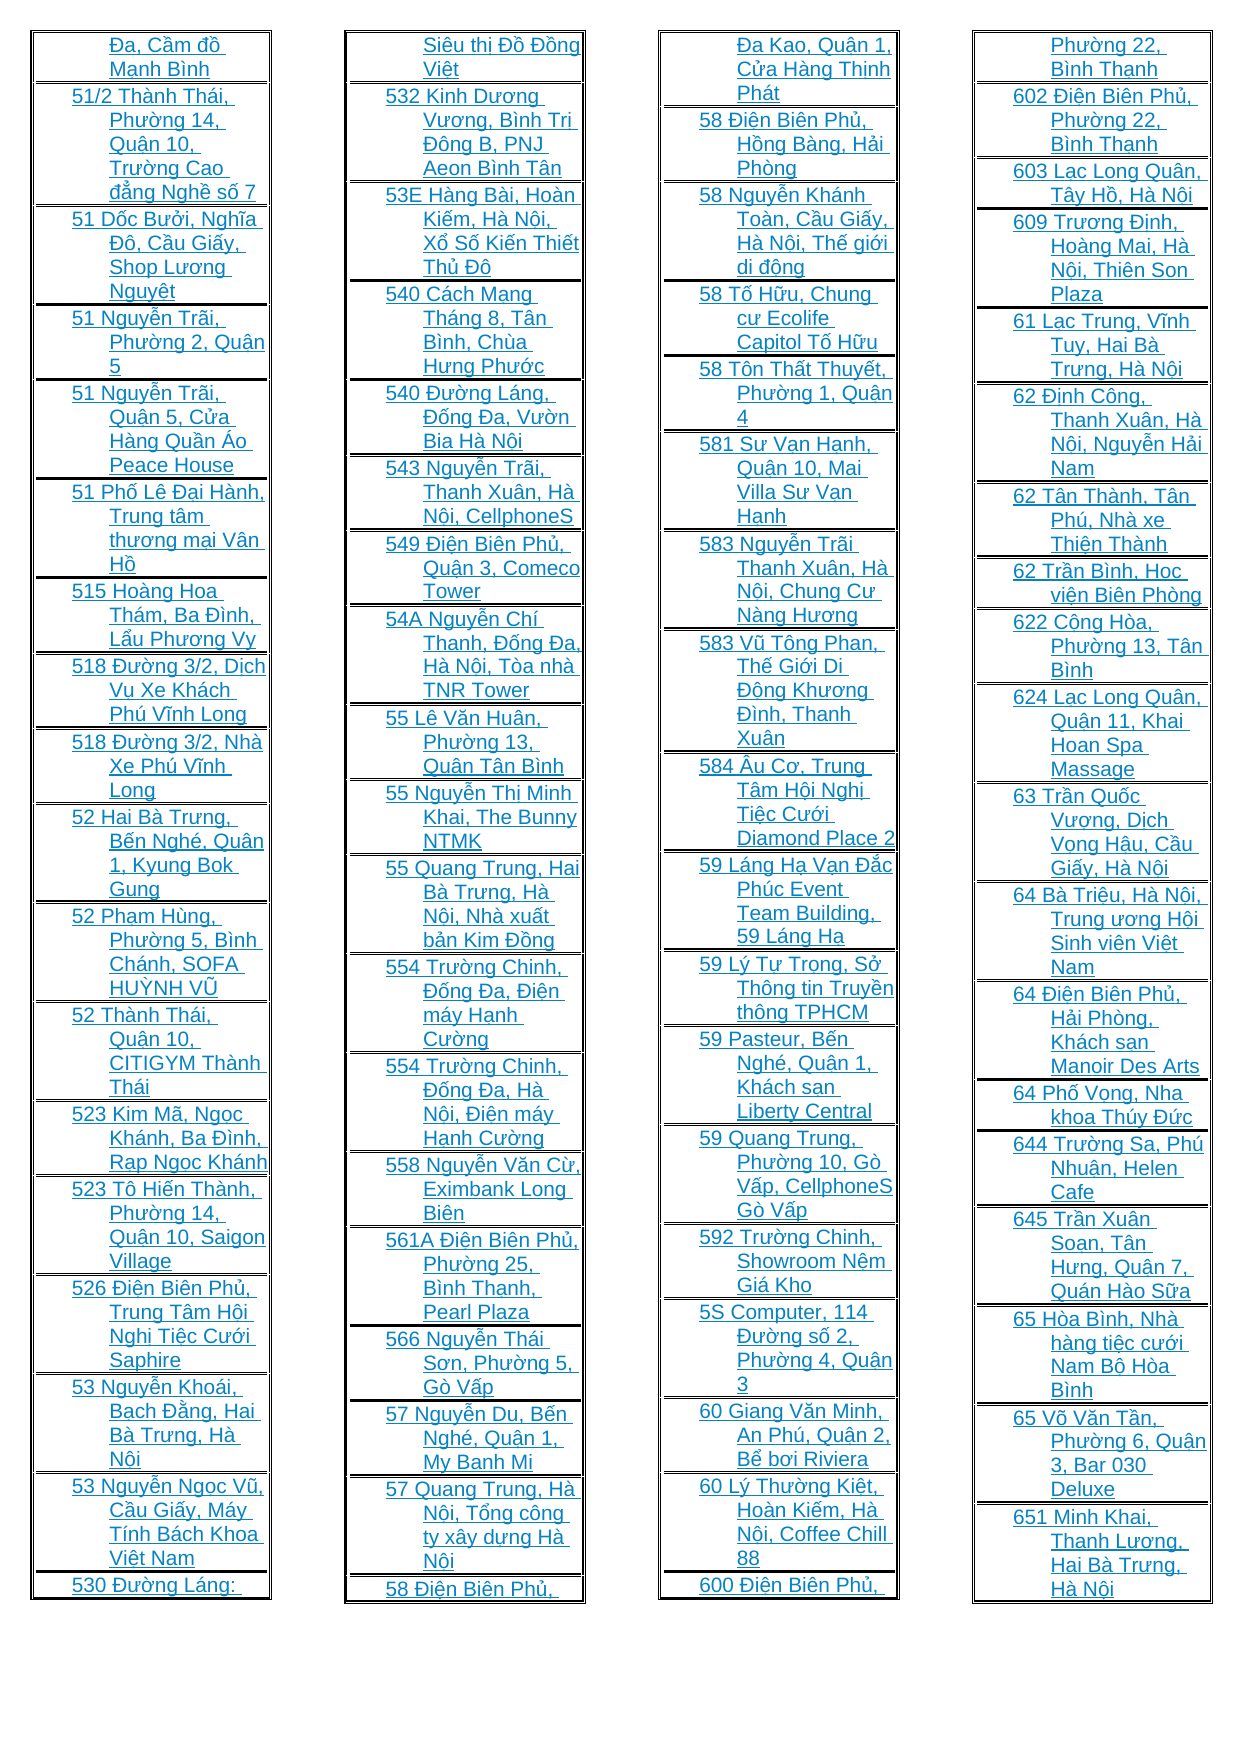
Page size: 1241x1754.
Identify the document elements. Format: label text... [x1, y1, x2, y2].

table_cell 60 Giang Văn Minh, An Phú, Quận 2, Bể bơi Riviera [659, 1396, 898, 1471]
table_cell 622 Cộng Hòa, Phường 13, Tân Bình [975, 606, 1210, 682]
table_cell 609 Trương Định, Hoàng Mai, Hà Nội, Thiên Son Plaza [975, 207, 1210, 306]
table_cell 523 Kim Mã, Ngọc Khánh, Ba Đình, Rạp Ngọc Khánh [34, 1099, 269, 1174]
table_cell 554 Trường Chinh, Đống Đa, Hà Nội, Điện máy Hạnh Cường [346, 1051, 584, 1150]
table_cell 53E Hàng Bài, Hoàn Kiếm, Hà Nội, Xổ Số Kiến Thiết Thủ Đô [346, 180, 584, 279]
table_cell 55 Lê Văn Huân, Phường 13, Quận Tân Bình [347, 702, 583, 777]
table_cell 51/2 Thành Thái, Phường 14, Quận 10, Trường Cao đẳng Nghề số 7 [32, 81, 270, 204]
table_cell 60 Lý Thường Kiệt, Hoàn Kiếm, Hà Nội, Coffee Chill 88 [659, 1471, 898, 1570]
table_cell 554 Trường Chinh, Đống Đa, Điện máy Hạnh Cường [346, 952, 584, 1051]
table_cell 566 Nguyễn Thái Sơn, Phường 5, Gò Vấp [347, 1324, 582, 1399]
table_cell 58 Nguyễn Khánh Toàn, Cầu Giấy, Hà Nội, Thế giới di động [659, 180, 898, 279]
table_cell 59 Quang Trung, Phường 10, Gò Vấp, CellphoneS Gò Vấp [661, 1123, 897, 1222]
table_cell 57 Quang Trung, Hà Nội, Tổng công ty xây dựng Hà Nội [347, 1474, 583, 1573]
table_cell 64 Điện Biên Phủ, Hải Phòng, Khách sạn Manoir Des Arts [973, 979, 1211, 1078]
table_cell 549 Điện Biên Phủ, Quận 3, Comeco Tower [347, 528, 583, 603]
table_cell 62 Định Công, Thanh Xuân, Hà Nội, Nguyễn Hải Nam [975, 381, 1210, 480]
table_cell 58 Tôn Thất Thuyết, Phường 1, Quận 4 [661, 354, 896, 429]
table_cell 51 Nguyễn Trãi, Quận 5, Cửa Hàng Quần Áo Peace House [32, 378, 270, 477]
table_cell 515 Hoàng Hoa Thám, Ba Đình, Lẩu Phương Vy [34, 576, 269, 651]
table_cell 58 Tố Hữu, Chung cư Ecolife Capitol Tố Hữu [661, 279, 896, 354]
table_cell 64 Bà Triệu, Hà Nội, Trung ương Hội Sinh viên Việt Nam [973, 880, 1211, 979]
table_cell 62 Tân Thành, Tân Phú, Nhà xe Thiện Thành [975, 480, 1210, 555]
table_cell 55 Nguyễn Thị Minh Khai, The Bunny NTMK [347, 778, 583, 852]
table_cell 583 Vũ Tông Phan, Thế Giới Di Động Khương Đình, Thanh Xuân [661, 627, 897, 750]
table_cell 5S Computer, 114 Đường số 2, Phường 4, Quận 3 [659, 1297, 898, 1396]
table_cell 645 Trần Xuân Soạn, Tân Hưng, Quận 7, Quán Hào Sữa [975, 1204, 1210, 1303]
table_cell 581 Sư Vạn Hạnh, Quận 10, Mai Villa Sư Vạn Hạnh [661, 429, 897, 528]
table_cell 651 Minh Khai, Thanh Lương, Hai Bà Trưng, Hà Nội [975, 1501, 1210, 1600]
table_cell 59 Pasteur, Bến Nghé, Quận 1, Khách sạn Liberty Central [661, 1024, 897, 1122]
table_cell 65 Hòa Bình, Nhà hàng tiệc cưới Nam Bộ Hòa Bình [975, 1303, 1210, 1402]
table_cell 52 Hai Bà Trưng, Bến Nghé, Quận 1, Kyung Bok Gung [34, 801, 269, 900]
table_cell 523 Tô Hiến Thành, Phường 14, Quận 10, Saigon Village [32, 1174, 270, 1273]
table_cell 58 Điện Biên Phủ, Hồng Bàng, Hải Phòng [659, 105, 898, 180]
table_cell 64 Phố Vọng, Nha khoa Thúy Đức [973, 1078, 1211, 1129]
table_cell 558 Nguyễn Văn Cừ, Eximbank Long Biên [346, 1150, 584, 1225]
table_cell 61 Lạc Trung, Vĩnh Tuy, Hai Bà Trưng, Hà Nội [975, 306, 1210, 381]
table_cell 62 Trần Bình, Học viện Biên Phòng [975, 555, 1210, 606]
table_cell 53 Nguyễn Ngọc Vũ, Cầu Giấy, Máy Tính Bách Khoa Việt Nam [32, 1471, 270, 1570]
table_cell 561A Điện Biên Phủ, Phường 25, Bình Thạnh, Pearl Plaza [346, 1225, 584, 1324]
table_cell 63 Trần Quốc Vượng, Dịch Vọng Hậu, Cầu Giấy, Hà Nội [973, 781, 1211, 880]
table_cell 540 Đường Láng, Đống Đa, Vườn Bia Hà Nội [346, 378, 584, 453]
table_cell 52 Thành Thái, Quận 10, CITIGYM Thành Thái [34, 1000, 269, 1098]
table_cell 508 Đường Láng, Láng Hạ, Đống Đa, Cầm đồ Mạnh Bình [34, 33, 269, 81]
table_cell 54A Nguyễn Chí Thanh, Đống Đa, Hà Nội, Tòa nhà TNR Tower [347, 603, 583, 702]
table_cell 624 Lạc Long Quân, Quận 11, Khai Hoan Spa Massage [973, 682, 1211, 781]
table_cell 584 Âu Cơ, Trung Tâm Hội Nghị Tiệc Cưới Diamond Place 2 [661, 750, 897, 849]
table_cell 51 Nguyễn Trãi, Phường 2, Quận 5 [32, 303, 270, 378]
table_cell 530 Đường Láng: Siêu thị Đồ Đồng Việt [347, 33, 582, 81]
table_cell 518 Đường 3/2, Dịch Vụ Xe Khách Phú Vĩnh Long [34, 651, 269, 726]
table_cell 65 Võ Văn Tần, Phường 6, Quận 3, Bar 030 Deluxe [975, 1402, 1210, 1501]
table_cell 530 Đường Láng: Siêu thị Đồ Đồng Việt [34, 1570, 269, 1597]
table_cell 53 Nguyễn Khoái, Bạch Đằng, Hai Bà Trưng, Hà Nội [32, 1372, 270, 1471]
table_cell 600 Điện Biên Phủ, Phường 22, Bình Thạnh [661, 1570, 896, 1597]
table_cell 59 Lý Tự Trọng, Sở Thông tin Truyền thông TPHCM [661, 948, 897, 1023]
table_cell 57 Nguyễn Du, Bến Nghé, Quận 1, My Banh Mi [347, 1399, 582, 1474]
table_cell 532 Kinh Dương Vương, Bình Trị Đông B, PNJ Aeon Bình Tân [346, 81, 584, 180]
table_cell 518 Đường 3/2, Nhà Xe Phú Vĩnh Long [34, 726, 269, 801]
table_cell 51 Phố Lê Đại Hành, Trung tâm thương mại Vân Hồ [34, 477, 269, 576]
table_cell 603 Lạc Long Quân, Tây Hồ, Hà Nội [973, 156, 1211, 207]
table_cell 592 Trường Chinh, Showroom Nệm Giá Kho [659, 1222, 898, 1297]
table_cell 51 Dốc Bưởi, Nghĩa Đô, Cầu Giấy, Shop Lương Nguyệt [32, 204, 270, 303]
table_cell 52 Phạm Hùng, Phường 5, Bình Chánh, SOFA HUỲNH VŨ [34, 900, 269, 999]
table_cell 58 Điện Biên Phủ, Đa Kao, Quận 1, Cửa Hàng Thịnh Phát [347, 1573, 583, 1600]
table_cell 600 Điện Biên Phủ, Phường 22, Bình Thạnh [975, 33, 1210, 81]
table_cell 526 Điện Biên Phủ, Trung Tâm Hội Nghị Tiệc Cưới Saphire [32, 1273, 270, 1372]
table_cell 583 Nguyễn Trãi Thanh Xuân, Hà Nội, Chung Cư Nàng Hương [661, 528, 897, 627]
table_cell 644 Trường Sa, Phú Nhuận, Helen Cafe [975, 1129, 1210, 1204]
table_cell 59 Láng Hạ Vạn Đắc Phúc Event Team Building, 59 Láng Hạ [661, 849, 897, 948]
table_cell 58 Điện Biên Phủ, Đa Kao, Quận 1, Cửa Hàng Thịnh Phát [661, 33, 896, 105]
table_cell 540 Cách Mạng Tháng 8, Tân Bình, Chùa Hưng Phước [347, 279, 582, 378]
table_cell 602 Điện Biên Phủ, Phường 22, Bình Thạnh [973, 81, 1211, 156]
table_cell 55 Quang Trung, Hai Bà Trưng, Hà Nội, Nhà xuất bản Kim Đồng [347, 853, 583, 952]
table_cell 543 Nguyễn Trãi, Thanh Xuân, Hà Nội, CellphoneS [347, 453, 583, 528]
